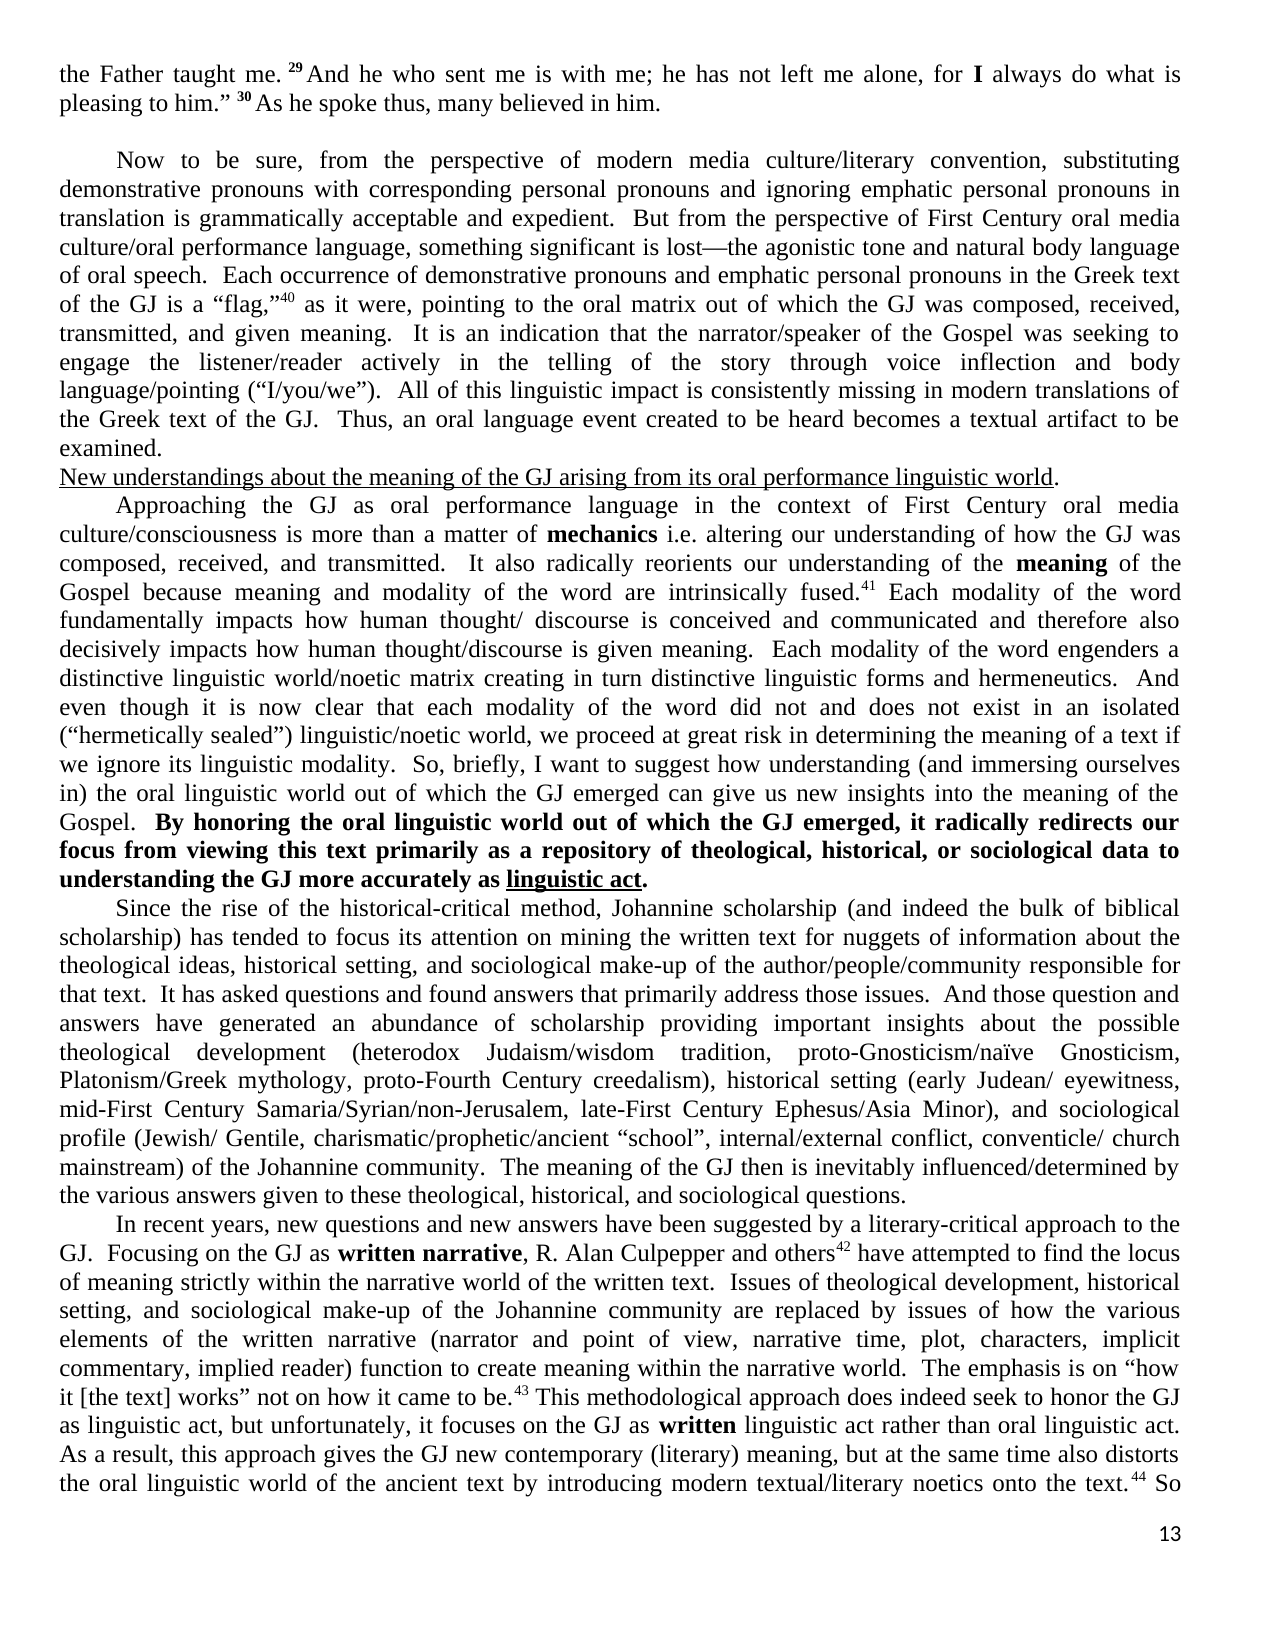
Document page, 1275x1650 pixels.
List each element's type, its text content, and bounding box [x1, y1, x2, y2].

text Approaching the GJ as oral performance language in the context of First Century oral media culture/consciousness is more than a matter of mechanics i.e. altering our understanding of how the GJ was composed, received, and transmitted. It also radically reorients our understanding of the meaning of the Gospel because meaning and modality of the word are intrinsically fused.41 Each modality of the word fundamentally impacts how human thought/ discourse is conceived and communicated and therefore also decisively impacts how human thought/discourse is given meaning. Each modality of the word engenders a distinctive linguistic world/noetic matrix creating in turn distinctive linguistic forms and hermeneutics. And even though it is now clear that each modality of the word did not and does not exist in an isolated (“hermetically sealed”) linguistic/noetic world, we proceed at great risk in determining the meaning of a text if we ignore its linguistic modality. So, briefly, I want to suggest how understanding (and immersing ourselves in) the oral linguistic world out of which the GJ emerged can give us new insights into the meaning of the Gospel. By honoring the oral linguistic world out of which the GJ emerged, it radically redirects our focus from viewing this text primarily as a repository of theological, historical, or sociological data to understanding the GJ more accurately as linguistic act. [59, 490, 1181, 893]
list Now to be sure, from the perspective of modern media culture/literary convention, substituting demonstrative pronouns with corresponding personal pronouns and ignoring emphatic personal pronouns in translation is grammatically acceptable and expedient. But from the perspective of First Century oral media culture/oral performance language, something significant is lost—the agonistic tone and natural body language of oral speech. Each occurrence of demonstrative pronouns and emphatic personal pronouns in the Greek text of the GJ is a “flag,”40 as it were, pointing to the oral matrix out of which the GJ was composed, received, transmitted, and given meaning. It is an indication that the narrator/speaker of the Gospel was seeking to engage the listener/reader actively in the telling of the story through voice inflection and body language/pointing (“I/you/we”). All of this linguistic impact is consistently missing in modern translations of the Greek text of the GJ. Thus, an oral language event created to be heard becomes a textual artifact to be examined. [59, 145, 1181, 462]
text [59, 1209, 1181, 1497]
text New understandings about the meaning of the GJ arising from its oral performance linguistic world. [59, 462, 1181, 490]
text Since the rise of the historical-critical method, Johannine scholarship (and indeed the bulk of biblical scholarship) has tended to focus its attention on mining the written text for nuggets of information about the theological ideas, historical setting, and sociological make-up of the author/people/community responsible for that text. It has asked questions and found answers that primarily address those issues. And those question and answers have generated an abundance of scholarship providing important insights about the possible theological development (heterodox Judaism/wisdom tradition, proto-Gnosticism/naïve Gnosticism, Platonism/Greek mythology, proto-Fourth Century creedalism), historical setting (early Judean/ eyewitness, mid-First Century Samaria/Syrian/non-Jerusalem, late-First Century Ephesus/Asia Minor), and sociological profile (Jewish/ Gentile, charismatic/prophetic/ancient “school”, internal/external conflict, conventicle/ church mainstream) of the Johannine community. The meaning of the GJ then is inevitably influenced/determined by the various answers given to these theological, historical, and sociological questions. [59, 893, 1181, 1209]
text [59, 59, 1181, 117]
